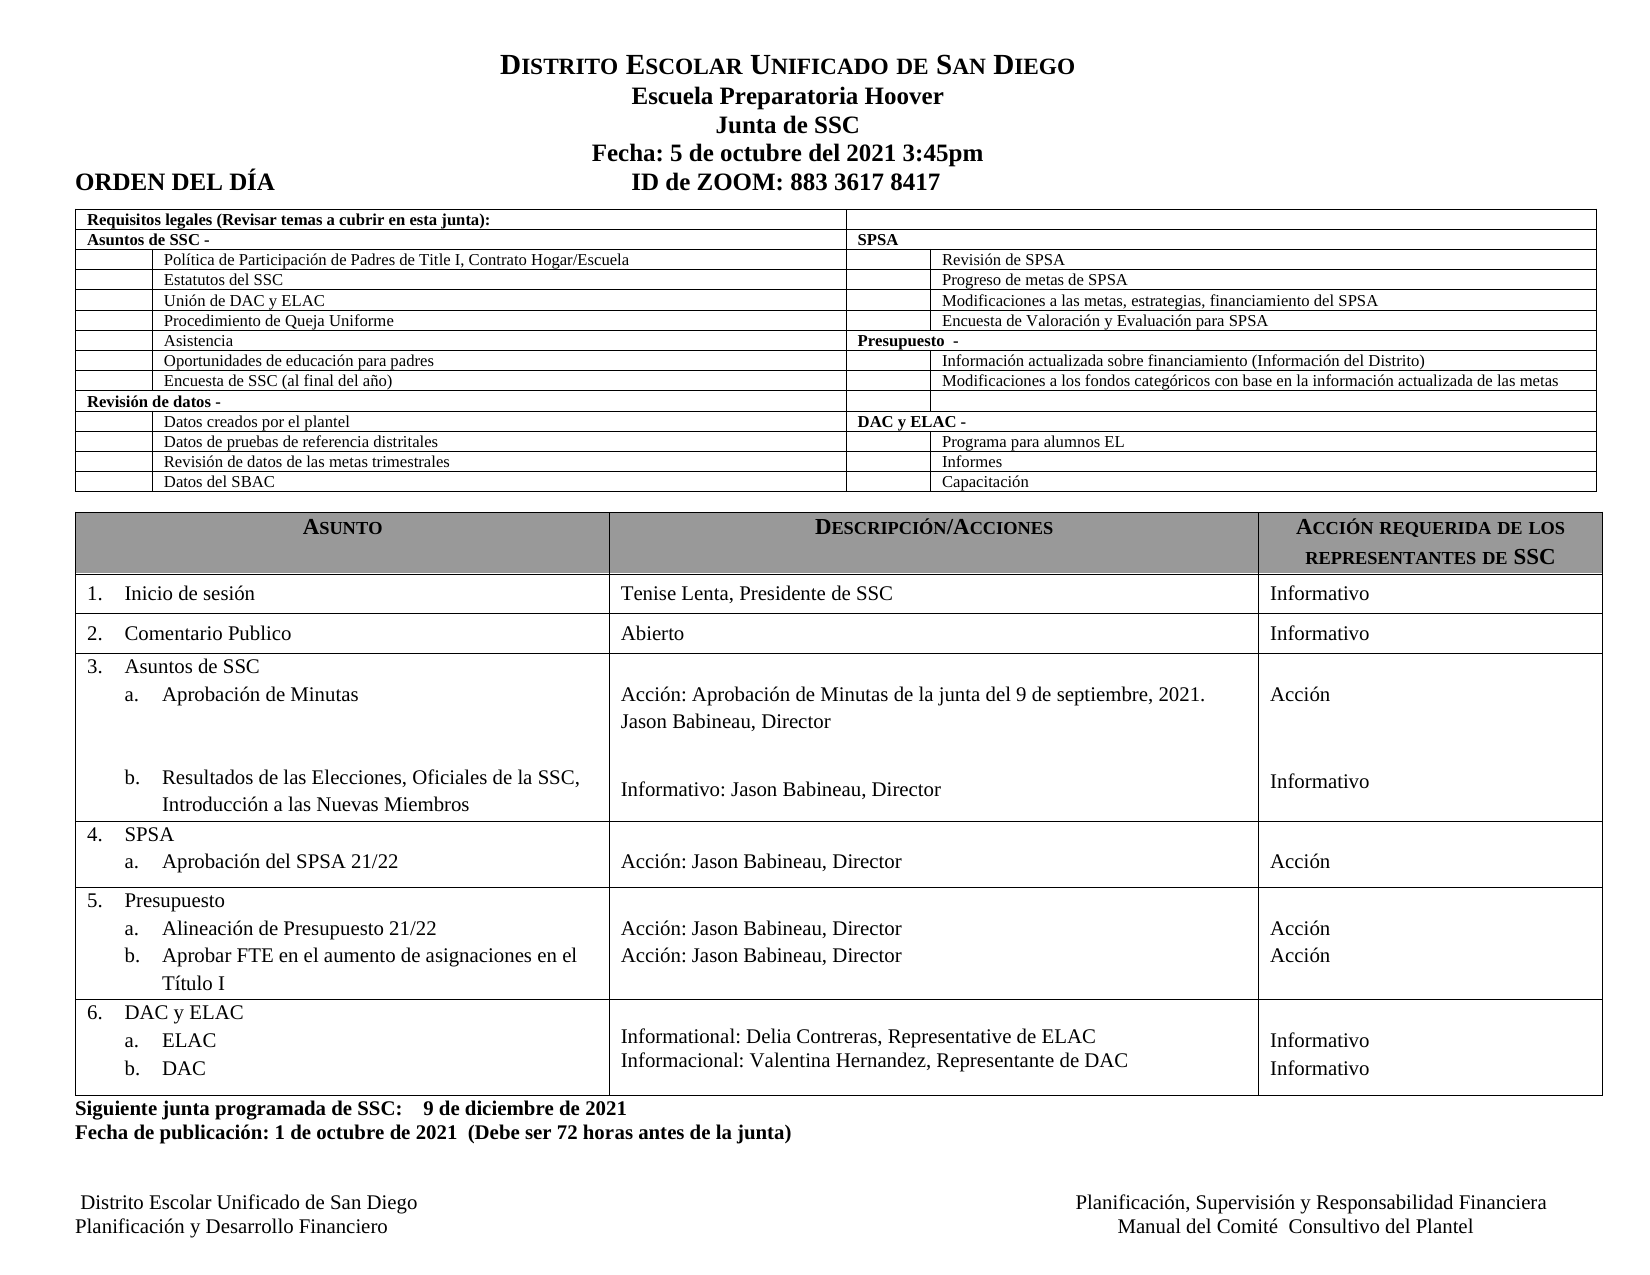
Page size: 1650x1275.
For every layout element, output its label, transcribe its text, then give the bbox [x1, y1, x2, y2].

table_cell [847, 351, 930, 370]
table_cell SPSA Aprobación del SPSA 21/22 [76, 822, 609, 887]
table_cell Informativo [1259, 575, 1602, 613]
table_header Asunto [76, 513, 609, 573]
table_cell [76, 331, 152, 350]
table_header Requisitos legales (Revisar temas a cubrir en esta junta): [76, 210, 846, 229]
table_cell [76, 270, 152, 289]
table_cell Presupuesto Alineación de Presupuesto 21/22 Aprobar FTE en el aumento de asignaciones en el Título I [76, 888, 609, 999]
text Distrito Escolar Unificado de San Diego [75, 47, 1500, 81]
table_cell [76, 452, 152, 471]
table_cell Asuntos de SSC Aprobación de Minutas Resultados de las Elecciones, Oficiales de la SSC, Introducción a las Nuevas Miembros [76, 654, 609, 821]
table_cell Informativo Informativo [1259, 1000, 1602, 1095]
table_cell Revisión de datos - [76, 391, 846, 411]
table_cell Modificaciones a las metas, estrategias, financiamiento del SPSA [931, 290, 1596, 309]
table_cell Datos del SBAC [153, 472, 846, 491]
table_cell Acción: Jason Babineau, Director [610, 822, 1258, 887]
table_cell [847, 250, 930, 269]
table_cell Informativo [1259, 614, 1602, 653]
table_cell [76, 290, 152, 309]
table_cell Acción Acción [1259, 888, 1602, 999]
table_cell SPSA [847, 230, 1596, 249]
table_cell Información actualizada sobre financiamiento (Información del Distrito) [931, 351, 1596, 370]
table_cell Acción [1259, 822, 1602, 887]
table_cell Acción: Aprobación de Minutas de la junta del 9 de septiembre, 2021. Jason Babineau, Director Informativo: Jason Babineau, Director [610, 654, 1258, 821]
table_cell [847, 452, 930, 471]
table_cell [847, 270, 930, 289]
table_cell Programa para alumnos EL [931, 432, 1596, 451]
text Fecha: 5 de octubre del 2021 3:45pm [75, 138, 1500, 167]
table_cell Unión de DAC y ELAC [153, 290, 846, 309]
table_cell Modificaciones a los fondos categóricos con base en la información actualizada de las metas [931, 371, 1596, 390]
table_cell [847, 472, 930, 491]
table_cell Procedimiento de Queja Uniforme [153, 311, 846, 330]
table_cell Informes [931, 452, 1596, 471]
table_cell [76, 472, 152, 491]
table_cell Informational: Delia Contreras, Representative de ELAC Informacional: Valentina Hernandez, Representante de DAC [610, 1000, 1258, 1095]
table_cell Acción: Jason Babineau, Director Acción: Jason Babineau, Director [610, 888, 1258, 999]
table_cell Presupuesto - [847, 331, 1596, 350]
table_cell [76, 311, 152, 330]
table_cell [847, 290, 930, 309]
table_cell [847, 371, 930, 390]
text Fecha de publicación: 1 de octubre de 2021 (Debe ser 72 horas antes de la junta) [75, 1120, 1500, 1144]
table_cell Comentario Publico [76, 614, 609, 653]
table_cell [847, 311, 930, 330]
table_cell Tenise Lenta, Presidente de SSC [610, 575, 1258, 613]
table_cell Encuesta de SSC (al final del año) [153, 371, 846, 390]
table_cell [931, 391, 1596, 411]
table_cell Acción Informativo [1259, 654, 1602, 821]
table_cell Encuesta de Valoración y Evaluación para SPSA [931, 311, 1596, 330]
table_cell [76, 412, 152, 431]
text Escuela Preparatoria Hoover [75, 81, 1500, 110]
table_header Descripción/Acciones [610, 513, 1258, 573]
table_cell DAC y ELAC - [847, 412, 1596, 431]
table_cell [76, 432, 152, 451]
text Junta de SSC [75, 110, 1500, 138]
table_cell Inicio de sesión [76, 575, 609, 613]
table_cell [76, 351, 152, 370]
table_cell Abierto [610, 614, 1258, 653]
table_cell Revisión de SPSA [931, 250, 1596, 269]
table_cell Política de Participación de Padres de Title I, Contrato Hogar/Escuela [153, 250, 846, 269]
table_cell DAC y ELAC ELAC DAC [76, 1000, 609, 1095]
table_cell [76, 250, 152, 269]
table_cell Oportunidades de educación para padres [153, 351, 846, 370]
table_cell Progreso de metas de SPSA [931, 270, 1596, 289]
table_cell [76, 371, 152, 390]
table_header Acción requerida de los representantes de SSC [1259, 513, 1602, 573]
table_cell Revisión de datos de las metas trimestrales [153, 452, 846, 471]
table_cell Datos de pruebas de referencia distritales [153, 432, 846, 451]
text Siguiente junta programada de SSC: 9 de diciembre de 2021 [75, 1096, 1500, 1120]
table_cell [847, 391, 930, 411]
table_cell [847, 432, 930, 451]
text ORDEN DEL DÍA ID de ZOOM: 883 3617 8417 [75, 167, 1500, 196]
table_cell Datos creados por el plantel [153, 412, 846, 431]
table_header [847, 210, 1596, 229]
table_cell Asuntos de SSC - [76, 230, 846, 249]
table_cell Capacitación [931, 472, 1596, 491]
table_cell Asistencia [153, 331, 846, 350]
table_cell Estatutos del SSC [153, 270, 846, 289]
